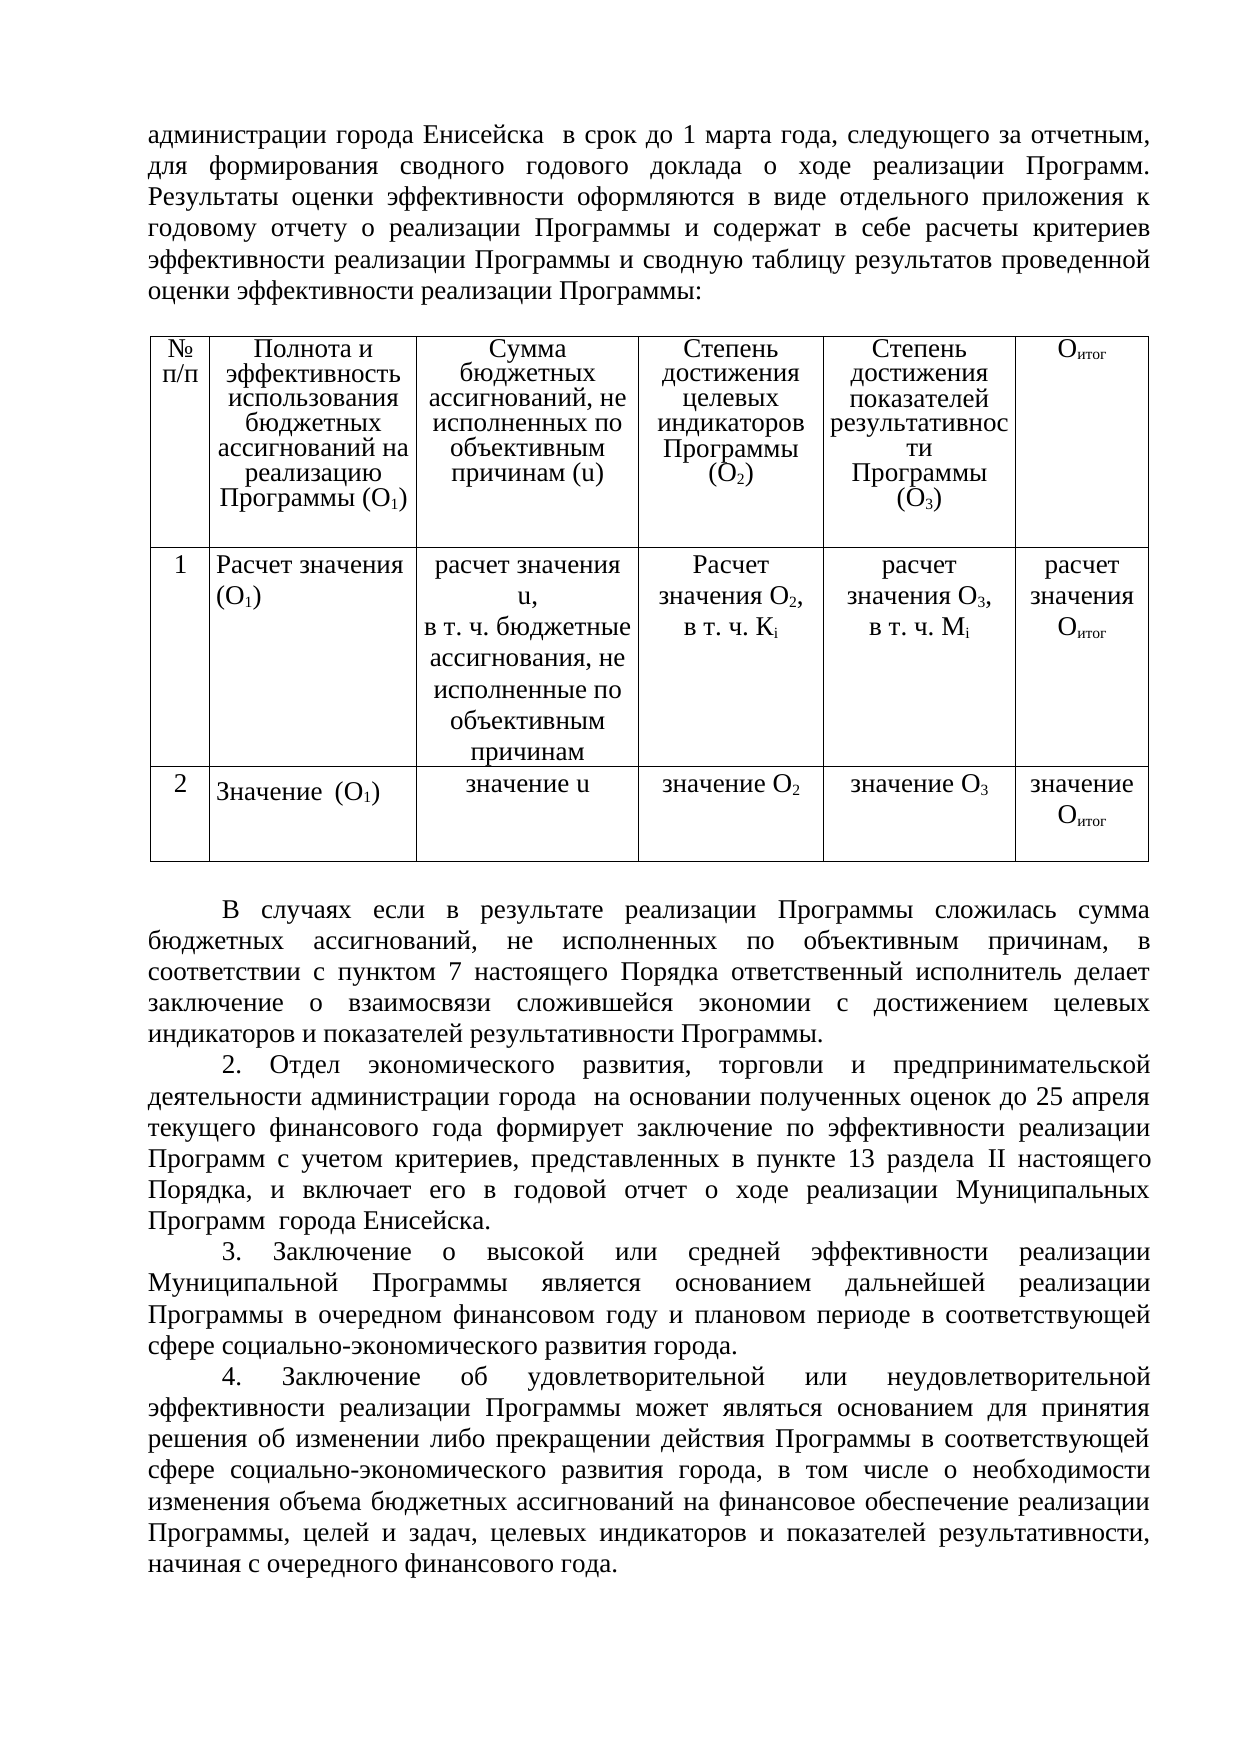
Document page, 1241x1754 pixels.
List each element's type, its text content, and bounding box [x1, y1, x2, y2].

text 3. Заключение о высокой или средней эффективности реализации Муниципальной Программы является основанием дальнейшей реализации Программы в очередном финансовом году и плановом периоде в соответствующей сфере социально-экономического развития города. [148, 1235, 1152, 1360]
table_cell 1 [151, 548, 209, 766]
text В случаях если в результате реализации Программы сложилась сумма бюджетных ассигнований, не исполненных по объективным причинам, в соответствии с пунктом 7 настоящего Порядка ответственный исполнитель делает заключение о взаимосвязи сложившейся экономии с достижением целевых индикаторов и показателей результативности Программы. [148, 893, 1152, 1048]
table_header Oитог [1016, 337, 1148, 547]
table_cell значение O3 [824, 767, 1015, 861]
text 4. Заключение об удовлетворительной или неудовлетворительной эффективности реализации Программы может являться основанием для принятия решения об изменении либо прекращении действия Программы в соответствующей сфере социально-экономического развития города, в том числе о необходимости изменения объема бюджетных ассигнований на финансовое обеспечение реализации Программы, целей и задач, целевых индикаторов и показателей результативности, начиная с очередного финансового года. [148, 1360, 1152, 1578]
table_header Степень достижения показателей результативности Программы (O3) [824, 337, 1015, 547]
table_cell значение O2 [639, 767, 823, 861]
table_header Сумма бюджетных ассигнований, не исполненных по объективным причинам (u) [417, 337, 638, 547]
table_cell расчет значения Oитог [1016, 548, 1148, 766]
table_cell значение u [417, 767, 638, 861]
text 2. Отдел экономического развития, торговли и предпринимательской деятельности администрации города на основании полученных оценок до 25 апреля текущего финансового года формирует заключение по эффективности реализации Программ с учетом критериев, представленных в пункте 13 раздела II настоящего Порядка, и включает его в годовой отчет о ходе реализации Муниципальных Программ города Енисейска. [148, 1048, 1152, 1235]
table_cell значение Oитог [1016, 767, 1148, 861]
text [148, 118, 1152, 305]
picture [322, 767, 328, 801]
table_cell Расчет значения O2, в т. ч. Кi [639, 548, 823, 766]
table_cell Расчет значения (O1) [210, 548, 416, 766]
table_cell расчет значения O3, в т. ч. Mi [824, 548, 1015, 766]
table_header Степень достижения целевых индикаторов Программы (O2) [639, 337, 823, 547]
table_cell расчет значения u, в т. ч. бюджетные ассигнования, не исполненные по объективным причинам [417, 548, 638, 766]
table_header № п/п [151, 337, 209, 547]
table_cell Значение (O1) [210, 767, 416, 861]
table_header Полнота и эффективность использования бюджетных ассигнований на реализацию Программы (O1) [210, 337, 416, 547]
table_cell 2 [151, 767, 209, 861]
